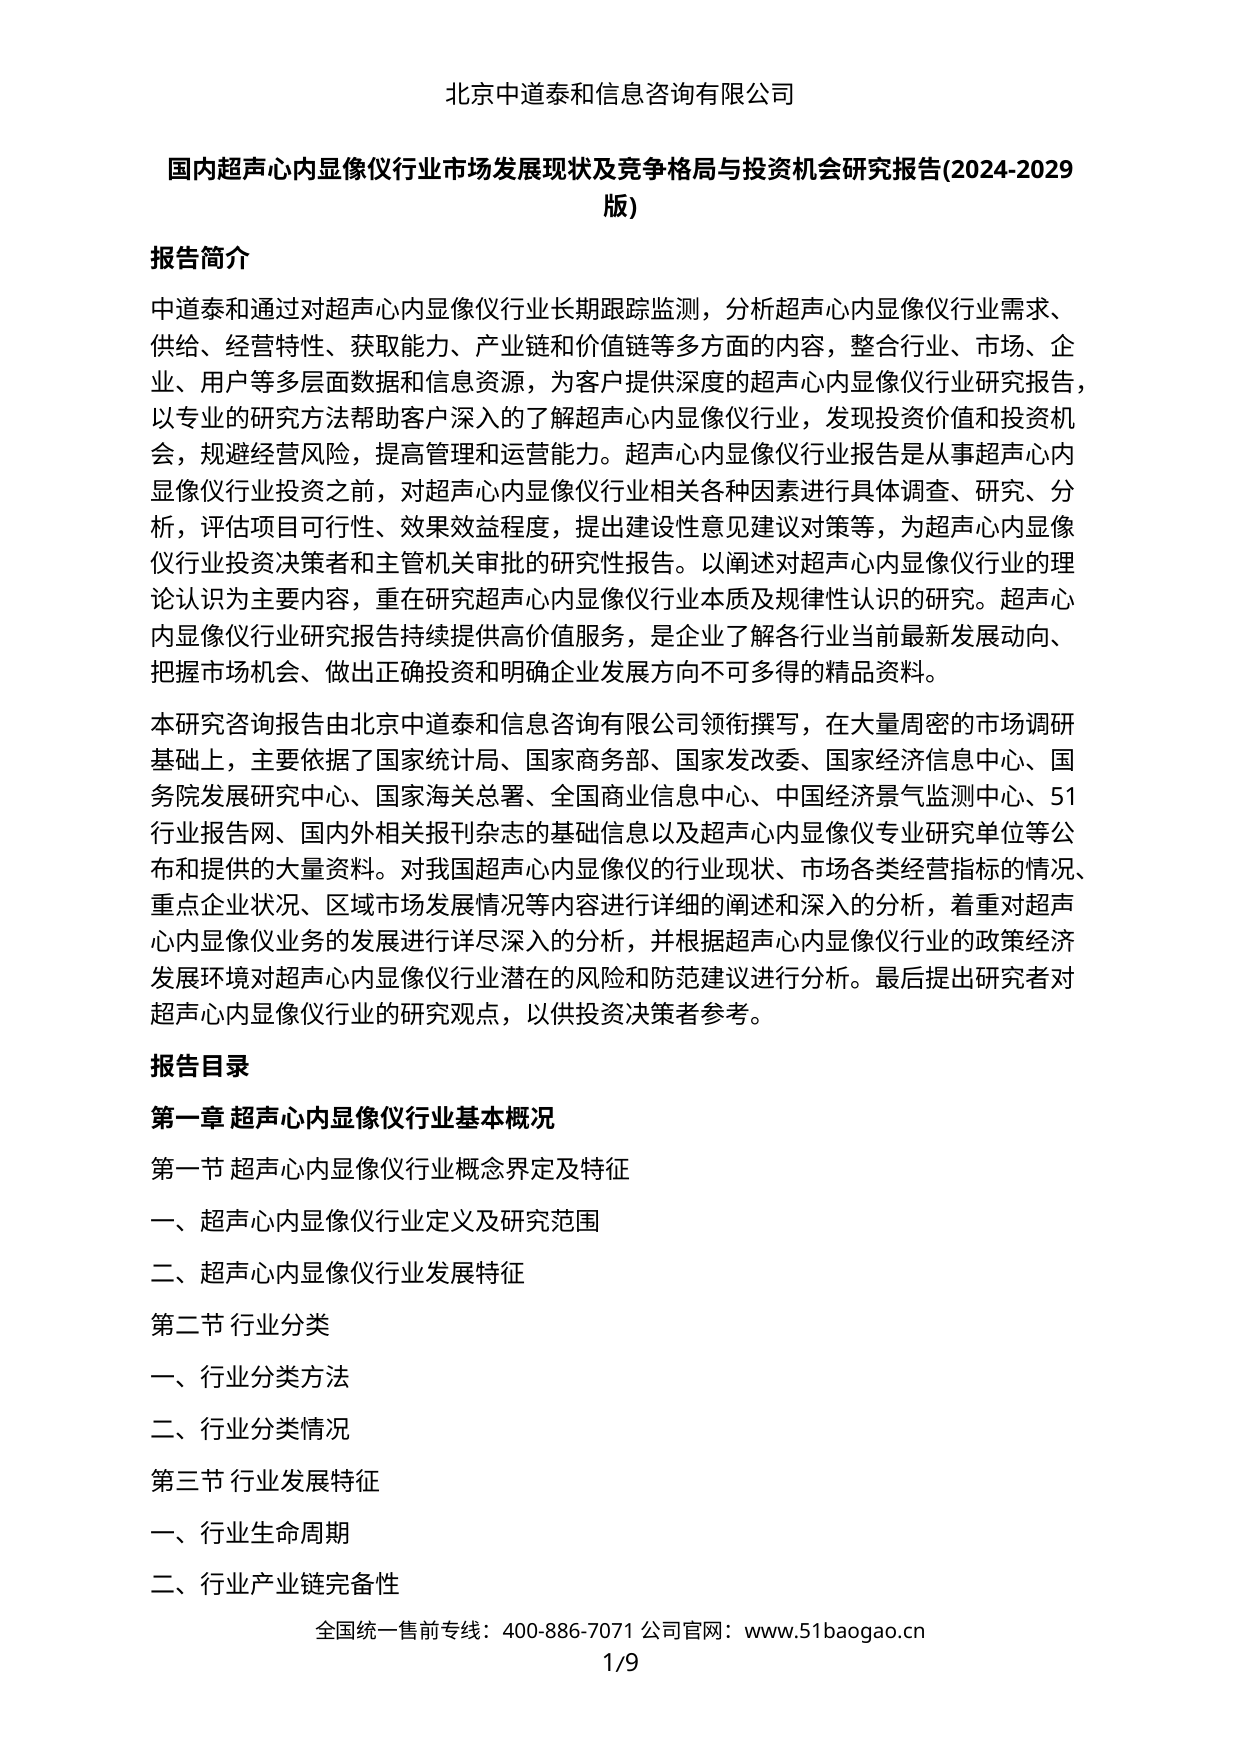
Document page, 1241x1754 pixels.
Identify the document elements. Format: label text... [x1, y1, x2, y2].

text 国内超声心内显像仪行业市场发展现状及竞争格局与投资机会研究报告(2024-2029版) [150, 150, 1090, 222]
text 第一章 超声心内显像仪行业基本概况 [150, 1098, 1090, 1134]
text 二、行业分类情况 [150, 1409, 1090, 1446]
text 一、行业分类方法 [150, 1357, 1090, 1394]
text 中道泰和通过对超声心内显像仪行业长期跟踪监测，分析超声心内显像仪行业需求、供给、经营特性、获取能力、产业链和价值链等多方面的内容，整合行业、市场、企业、用户等多层面数据和信息资源，为客户提供深度的超声心内显像仪行业研究报告，以专业的研究方法帮助客户深入的了解超声心内显像仪行业，发现投资价值和投资机会，规避经营风险，提高管理和运营能力。超声心内显像仪行业报告是从事超声心内显像仪行业投资之前，对超声心内显像仪行业相关各种因素进行具体调查、研究、分析，评估项目可行性、效果效益程度，提出建设性意见建议对策等，为超声心内显像仪行业投资决策者和主管机关审批的研究性报告。以阐述对超声心内显像仪行业的理论认识为主要内容，重在研究超声心内显像仪行业本质及规律性认识的研究。超声心内显像仪行业研究报告持续提供高价值服务，是企业了解各行业当前最新发展动向、把握市场机会、做出正确投资和明确企业发展方向不可多得的精品资料。 [150, 290, 1090, 689]
text 二、超声心内显像仪行业发展特征 [150, 1254, 1090, 1290]
text 第三节 行业发展特征 [150, 1461, 1090, 1497]
text 报告目录 [150, 1046, 1090, 1082]
text 二、行业产业链完备性 [150, 1565, 1090, 1601]
text 一、超声心内显像仪行业定义及研究范围 [150, 1202, 1090, 1238]
text 一、行业生命周期 [150, 1513, 1090, 1549]
text 第一节 超声心内显像仪行业概念界定及特征 [150, 1150, 1090, 1186]
text 第二节 行业分类 [150, 1306, 1090, 1342]
text 报告简介 [150, 238, 1090, 274]
text 本研究咨询报告由北京中道泰和信息咨询有限公司领衔撰写，在大量周密的市场调研基础上，主要依据了国家统计局、国家商务部、国家发改委、国家经济信息中心、国务院发展研究中心、国家海关总署、全国商业信息中心、中国经济景气监测中心、51行业报告网、国内外相关报刊杂志的基础信息以及超声心内显像仪专业研究单位等公布和提供的大量资料。对我国超声心内显像仪的行业现状、市场各类经营指标的情况、重点企业状况、区域市场发展情况等内容进行详细的阐述和深入的分析，着重对超声心内显像仪业务的发展进行详尽深入的分析，并根据超声心内显像仪行业的政策经济发展环境对超声心内显像仪行业潜在的风险和防范建议进行分析。最后提出研究者对超声心内显像仪行业的研究观点，以供投资决策者参考。 [150, 704, 1090, 1031]
